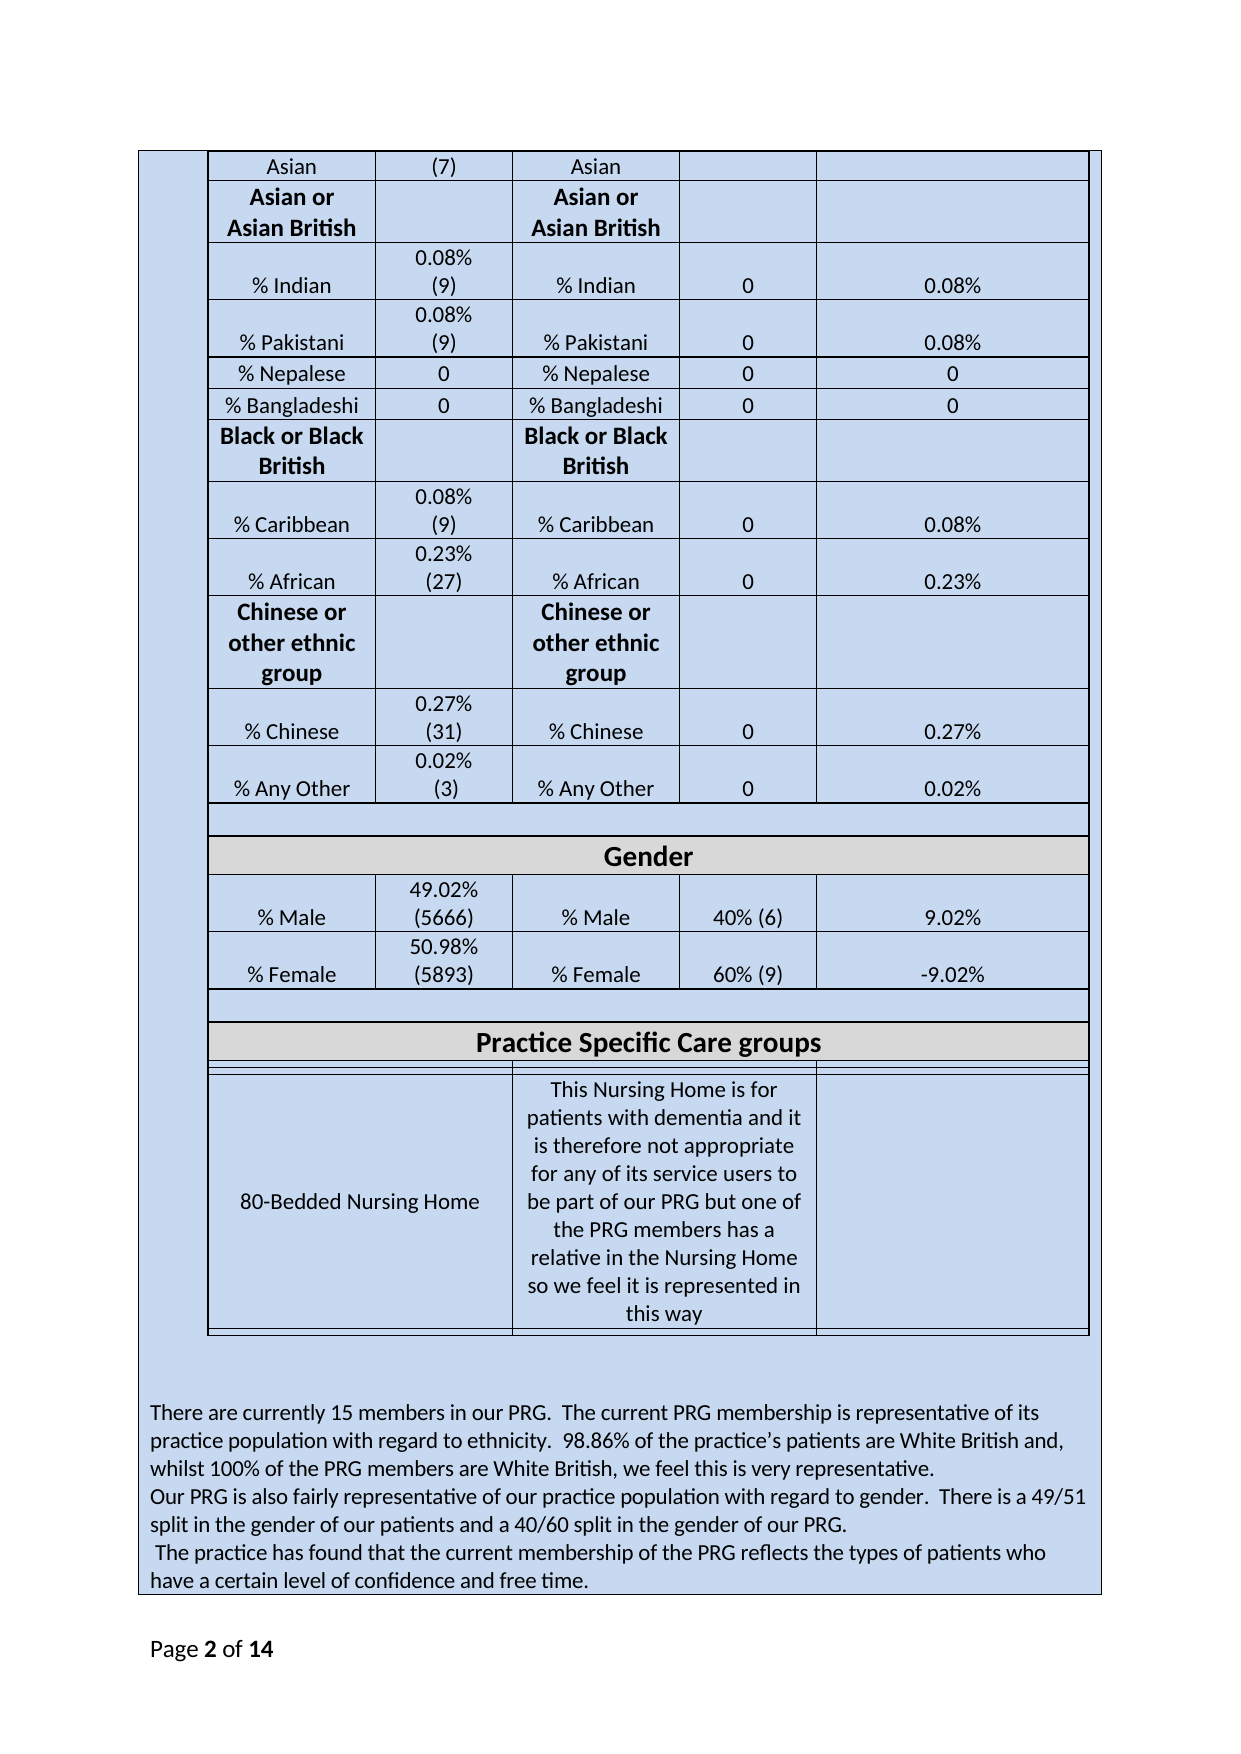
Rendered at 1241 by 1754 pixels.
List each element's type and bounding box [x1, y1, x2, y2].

table_header [139, 151, 1101, 1594]
